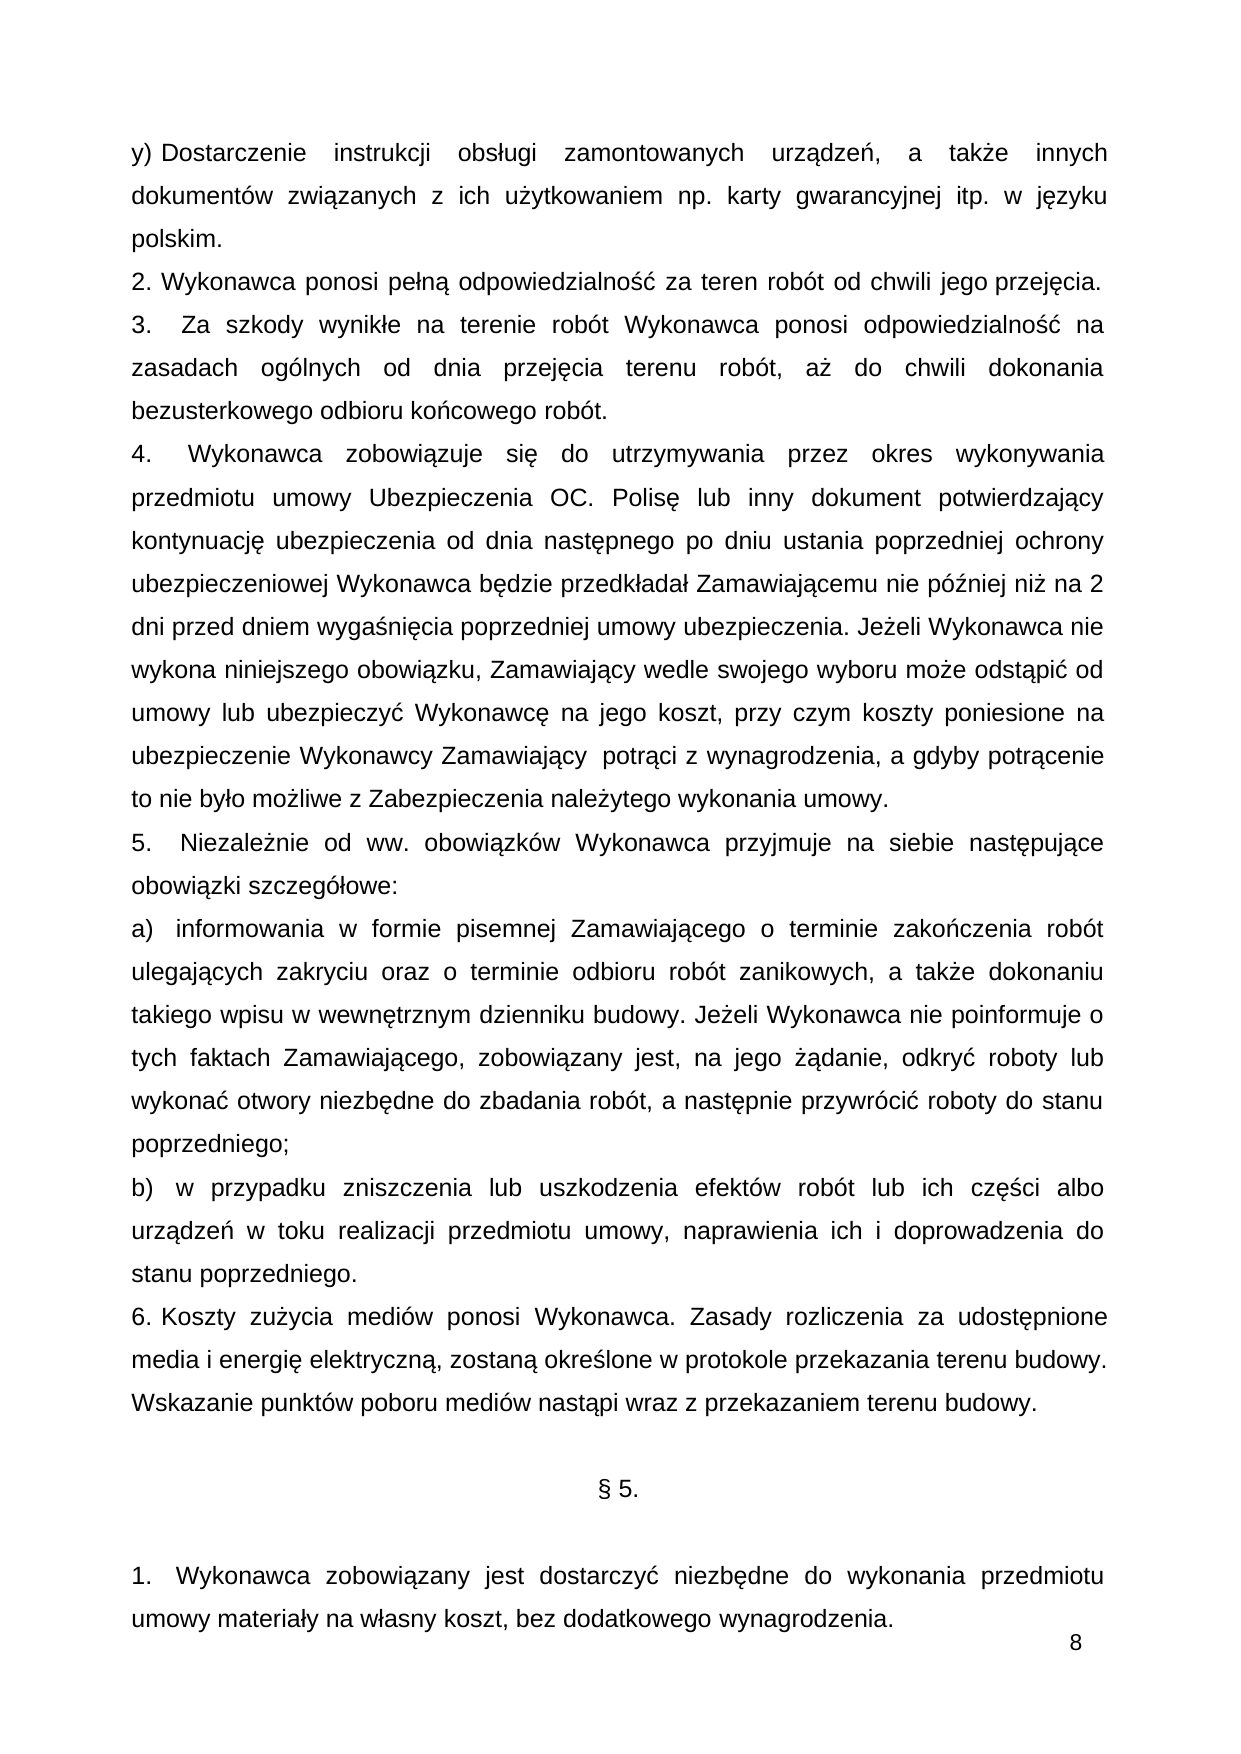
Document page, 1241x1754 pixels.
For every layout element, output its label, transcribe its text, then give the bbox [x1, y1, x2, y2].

text § 5. [131, 1474, 1105, 1503]
list Dostarczenie instrukcji obsługi zamontowanych urządzeń, a także innych dokumentów związanych z ich użytkowaniem np. karty gwarancyjnej itp. w języku polskim. [131, 137, 1109, 252]
list Wykonawca zobowiązany jest dostarczyć niezbędne do wykonania przedmiotu umowy materiały na własny koszt, bez dodatkowego wynagrodzenia. [131, 1561, 1105, 1633]
list informowania w formie pisemnej Zamawiającego o terminie zakończenia robót ulegających zakryciu oraz o terminie odbioru robót zanikowych, a także dokonaniu takiego wpisu w wewnętrznym dzienniku budowy. Jeżeli Wykonawca nie poinformuje o tych faktach Zamawiającego, zobowiązany jest, na jego żądanie, odkryć roboty lub wykonać otwory niezbędne do zbadania robót, a następnie przywrócić roboty do stanu poprzedniego; [131, 914, 1105, 1158]
list w przypadku zniszczenia lub uszkodzenia efektów robót lub ich części albo urządzeń w toku realizacji przedmiotu umowy, naprawienia ich i doprowadzenia do stanu poprzedniego. [131, 1172, 1105, 1287]
list Koszty zużycia mediów ponosi Wykonawca. Zasady rozliczenia za udostępnione media i energię elektryczną, zostaną określone w protokole przekazania terenu budowy. Wskazanie punktów poboru mediów nastąpi wraz z przekazaniem terenu budowy. [131, 1302, 1109, 1417]
list Niezależnie od ww. obowiązków Wykonawca przyjmuje na siebie następujące obowiązki szczegółowe: [131, 827, 1105, 899]
list Wykonawca ponosi pełną odpowiedzialność za teren robót od chwili jego przejęcia. [131, 267, 1105, 296]
list Wykonawca zobowiązuje się do utrzymywania przez okres wykonywania przedmiotu umowy Ubezpieczenia OC. Polisę lub inny dokument potwierdzający kontynuację ubezpieczenia od dnia następnego po dniu ustania poprzedniej ochrony ubezpieczeniowej Wykonawca będzie przedkładał Zamawiającemu nie później niż na 2 dni przed dniem wygaśnięcia poprzedniej umowy ubezpieczenia. Jeżeli Wykonawca nie wykona niniejszego obowiązku, Zamawiający wedle swojego wyboru może odstąpić od umowy lub ubezpieczyć Wykonawcę na jego koszt, przy czym koszty poniesione na ubezpieczenie Wykonawcy Zamawiający potrąci z wynagrodzenia, a gdyby potrącenie to nie było możliwe z Zabezpieczenia należytego wykonania umowy. [131, 439, 1105, 813]
list Za szkody wynikłe na terenie robót Wykonawca ponosi odpowiedzialność na zasadach ogólnych od dnia przejęcia terenu robót, aż do chwili dokonania bezusterkowego odbioru końcowego robót. [131, 310, 1105, 425]
